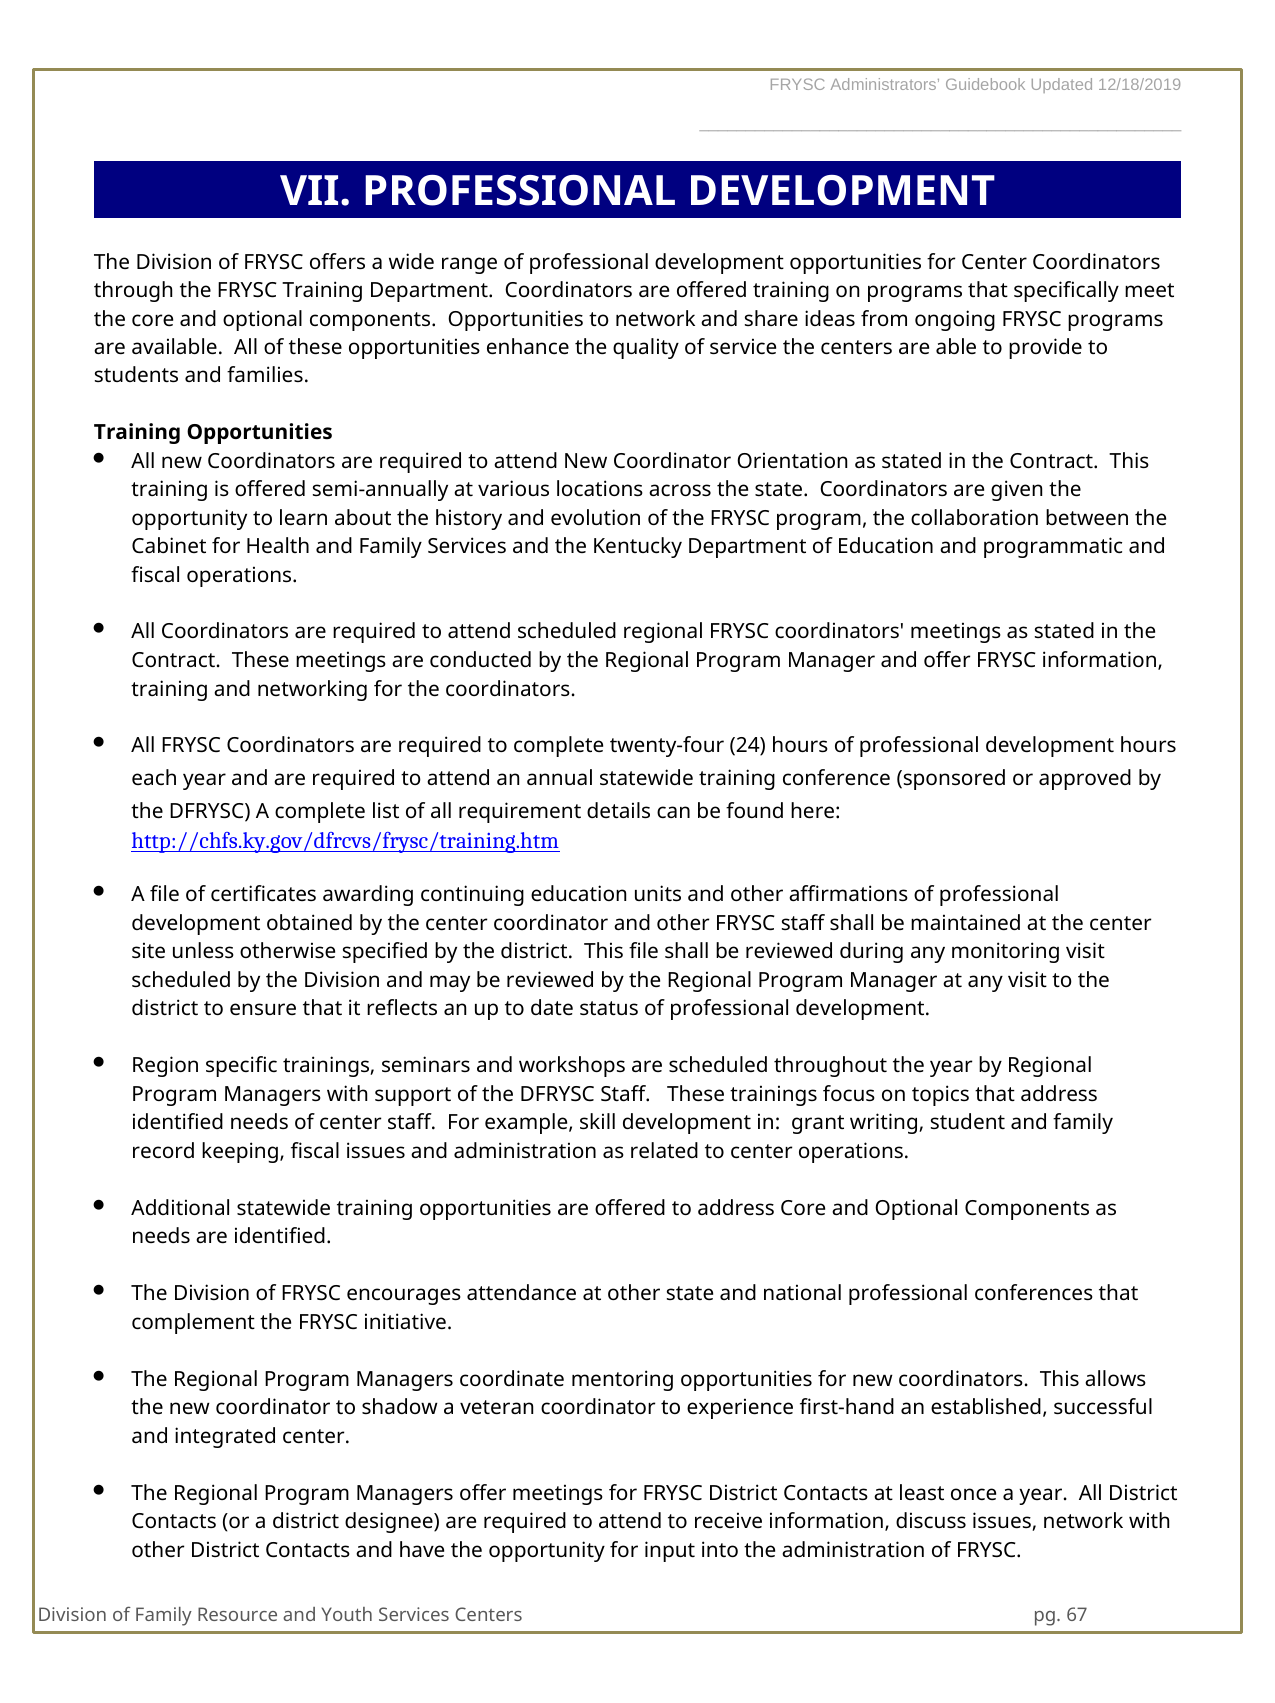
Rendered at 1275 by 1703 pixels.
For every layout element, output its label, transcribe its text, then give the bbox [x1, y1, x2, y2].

title A file of certificates awarding continuing education units and other affirmations of professional development obtained by the center coordinator and other FRYSC staff shall be maintained at the center site unless otherwise specified by the district. This file shall be reviewed during any monitoring visit scheduled by the Division and may be reviewed by the Regional Program Manager at any visit to the district to ensure that it reflects an up to date status of professional development. [94, 879, 1181, 1022]
list All FRYSC Coordinators are required to complete twenty-four (24) hours of professional development hours each year and are required to attend an annual statewide training conference (sponsored or approved by the DFRYSC) A complete list of all requirement details can be found here: http://chfs.ky.gov/dfrcvs/frysc/training.htm [94, 731, 1181, 855]
title The Regional Program Managers offer meetings for FRYSC District Contacts at least once a year. All District Contacts (or a district designee) are required to attend to receive information, discuss issues, network with other District Contacts and have the opportunity for input into the administration of FRYSC. [94, 1478, 1181, 1563]
title Region specific trainings, seminars and workshops are scheduled throughout the year by Regional Program Managers with support of the DFRYSC Staff. These trainings focus on topics that address identified needs of center staff. For example, skill development in: grant writing, student and family record keeping, fiscal issues and administration as related to center operations. [94, 1050, 1181, 1164]
title All Coordinators are required to attend scheduled regional FRYSC coordinators' meetings as stated in the Contract. These meetings are conducted by the Regional Program Manager and offer FRYSC information, training and networking for the coordinators. [94, 617, 1181, 702]
title The Division of FRYSC encourages attendance at other state and national professional conferences that complement the FRYSC initiative. [94, 1278, 1181, 1335]
title The Regional Program Managers coordinate mentoring opportunities for new coordinators. This allows the new coordinator to shadow a veteran coordinator to experience first-hand an established, successful and integrated center. [94, 1364, 1181, 1449]
title All new Coordinators are required to attend New Coordinator Orientation as stated in the Contract. This training is offered semi-annually at various locations across the state. Coordinators are given the opportunity to learn about the history and evolution of the FRYSC program, the collaboration between the Cabinet for Health and Family Services and the Kentucky Department of Education and programmatic and fiscal operations. [94, 446, 1181, 588]
title The Division of FRYSC offers a wide range of professional development opportunities for Center Coordinators through the FRYSC Training Department. Coordinators are offered training on programs that specifically meet the core and optional components. Opportunities to network and share ideas from ongoing FRYSC programs are available. All of these opportunities enhance the quality of service the centers are able to provide to students and families. [94, 247, 1181, 389]
title Training Opportunities [94, 417, 1181, 446]
text VII. PROFESSIONAL DEVELOPMENT [94, 161, 1181, 218]
title Additional statewide training opportunities are offered to address Core and Optional Components as needs are identified. [94, 1193, 1181, 1250]
